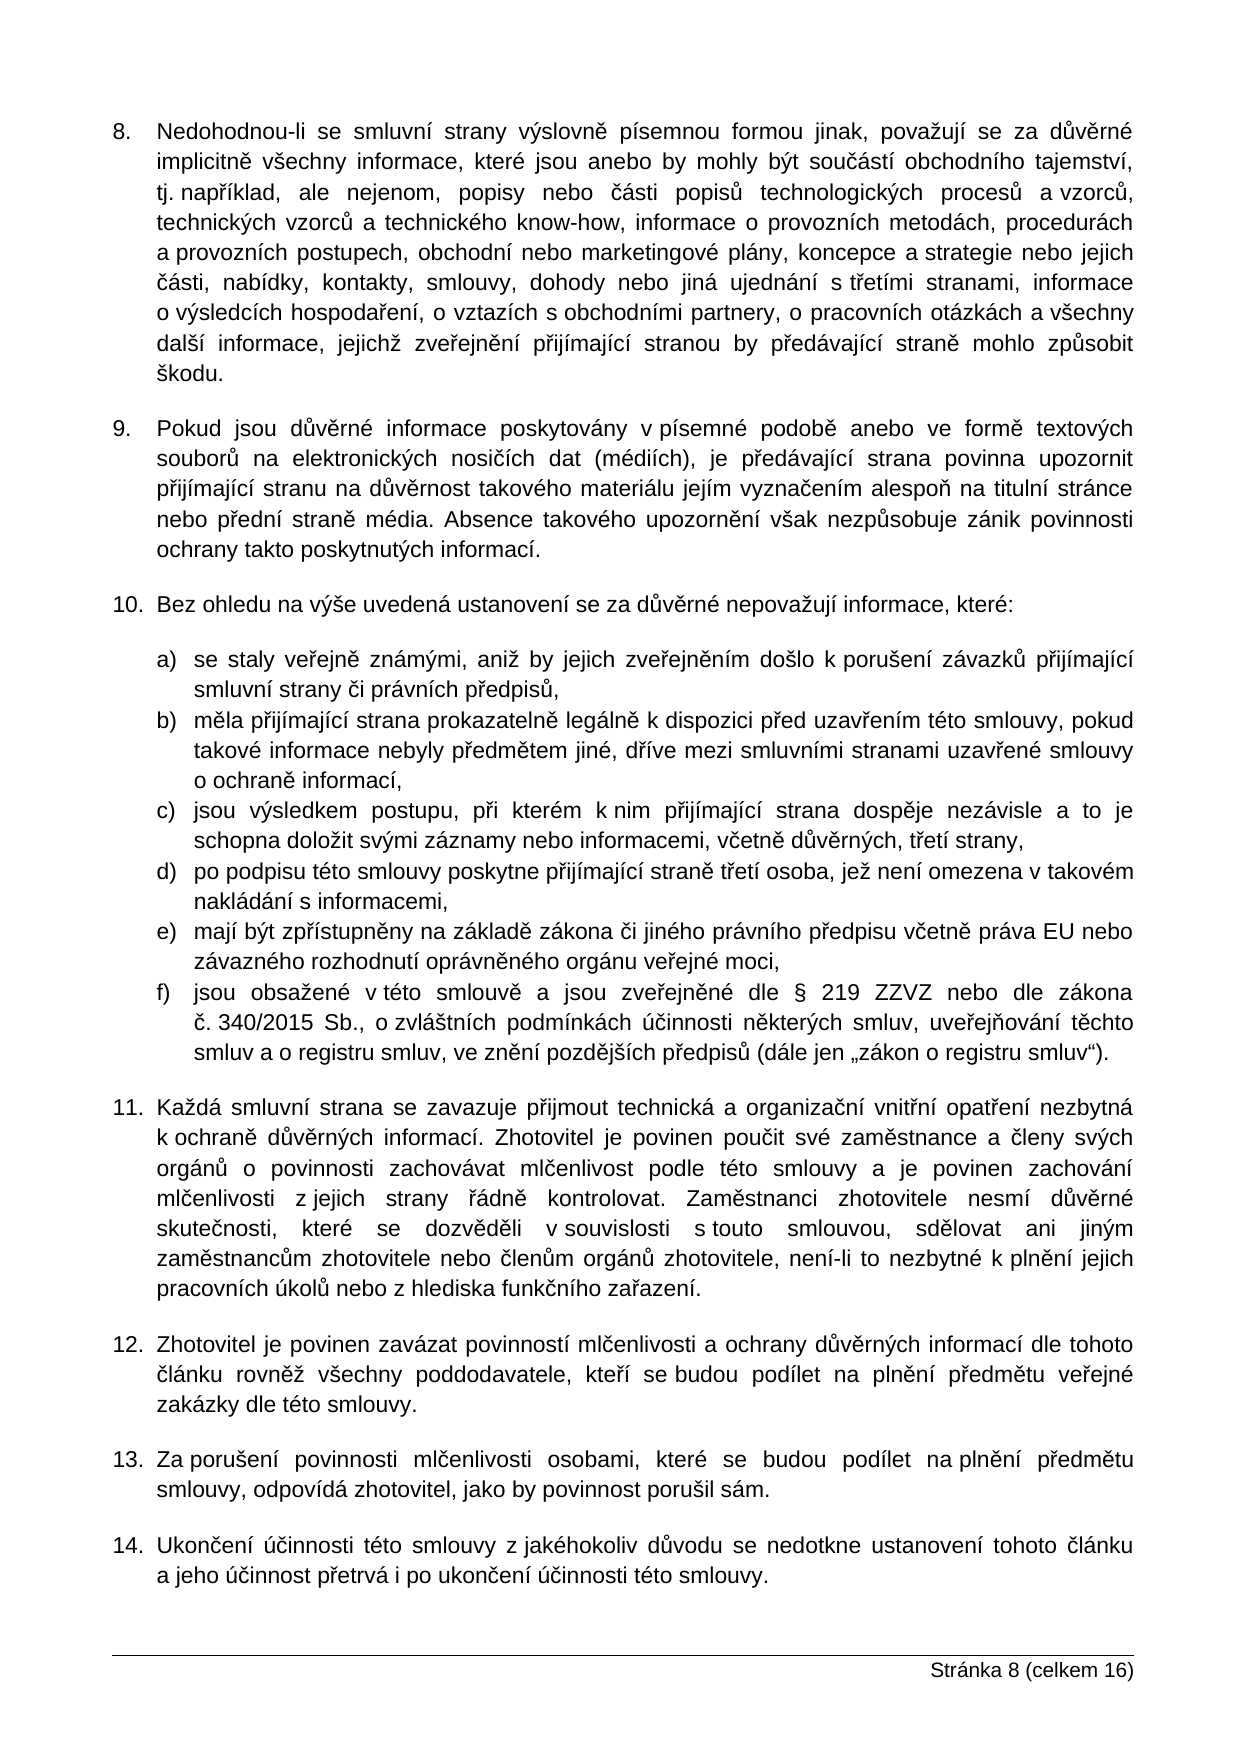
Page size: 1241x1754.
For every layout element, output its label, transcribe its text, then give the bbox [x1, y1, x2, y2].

list Každá smluvní strana se zavazuje přijmout technická a organizační vnitřní opatření nezbytná k ochraně důvěrných informací. Zhotovitel je povinen poučit své zaměstnance a členy svých orgánů o povinnosti zachovávat mlčenlivost podle této smlouvy a je povinen zachování mlčenlivosti z jejich strany řádně kontrolovat. Zaměstnanci zhotovitele nesmí důvěrné skutečnosti, které se dozvěděli v souvislosti s touto smlouvou, sdělovat ani jiným zaměstnancům zhotovitele nebo členům orgánů zhotovitele, není-li to nezbytné k plnění jejich pracovních úkolů nebo z hlediska funkčního zařazení. [112, 1094, 1134, 1302]
list Za porušení povinnosti mlčenlivosti osobami, které se budou podílet na plnění předmětu smlouvy, odpovídá zhotovitel, jako by povinnost porušil sám. [112, 1446, 1134, 1503]
list se staly veřejně známými, aniž by jejich zveřejněním došlo k porušení závazků přijímající smluvní strany či právních předpisů, [156, 646, 1134, 703]
list mají být zpřístupněny na základě zákona či jiného právního předpisu včetně práva EU nebo závazného rozhodnutí oprávněného orgánu veřejné moci, [156, 918, 1134, 975]
list Pokud jsou důvěrné informace poskytovány v písemné podobě anebo ve formě textových souborů na elektronických nosičích dat (médiích), je předávající strana povinna upozornit přijímající stranu na důvěrnost takového materiálu jejím vyznačením alespoň na titulní stránce nebo přední straně média. Absence takového upozornění však nezpůsobuje zánik povinnosti ochrany takto poskytnutých informací. [112, 415, 1134, 562]
list měla přijímající strana prokazatelně legálně k dispozici před uzavřením této smlouvy, pokud takové informace nebyly předmětem jiné, dříve mezi smluvními stranami uzavřené smlouvy o ochraně informací, [156, 707, 1134, 793]
list jsou výsledkem postupu, při kterém k nim přijímající strana dospěje nezávisle a to je schopna doložit svými záznamy nebo informacemi, včetně důvěrných, třetí strany, [156, 797, 1134, 854]
list Bez ohledu na výše uvedená ustanovení se za důvěrné nepovažují informace, které: [112, 591, 1134, 617]
list Ukončení účinnosti této smlouvy z jakéhokoliv důvodu se nedotkne ustanovení tohoto článku a jeho účinnost přetrvá i po ukončení účinnosti této smlouvy. [112, 1532, 1134, 1588]
list Nedohodnou-li se smluvní strany výslovně písemnou formou jinak, považují se za důvěrné implicitně všechny informace, které jsou anebo by mohly být součástí obchodního tajemství, tj. například, ale nejenom, popisy nebo části popisů technologických procesů a vzorců, technických vzorců a technického know-how, informace o provozních metodách, procedurách a provozních postupech, obchodní nebo marketingové plány, koncepce a strategie nebo jejich části, nabídky, kontakty, smlouvy, dohody nebo jiná ujednání s třetími stranami, informace o výsledcích hospodaření, o vztazích s obchodními partnery, o pracovních otázkách a všechny další informace, jejichž zveřejnění přijímající stranou by předávající straně mohlo způsobit škodu. [112, 118, 1134, 386]
list po podpisu této smlouvy poskytne přijímající straně třetí osoba, jež není omezena v takovém nakládání s informacemi, [156, 858, 1134, 914]
list jsou obsažené v této smlouvě a jsou zveřejněné dle § 219 ZZVZ nebo dle zákona č. 340/2015 Sb., o zvláštních podmínkách účinnosti některých smluv, uveřejňování těchto smluv a o registru smluv, ve znění pozdějších předpisů (dále jen „zákon o registru smluv“). [156, 978, 1134, 1065]
list Zhotovitel je povinen zavázat povinností mlčenlivosti a ochrany důvěrných informací dle tohoto článku rovněž všechny poddodavatele, kteří se budou podílet na plnění předmětu veřejné zakázky dle této smlouvy. [112, 1331, 1134, 1417]
